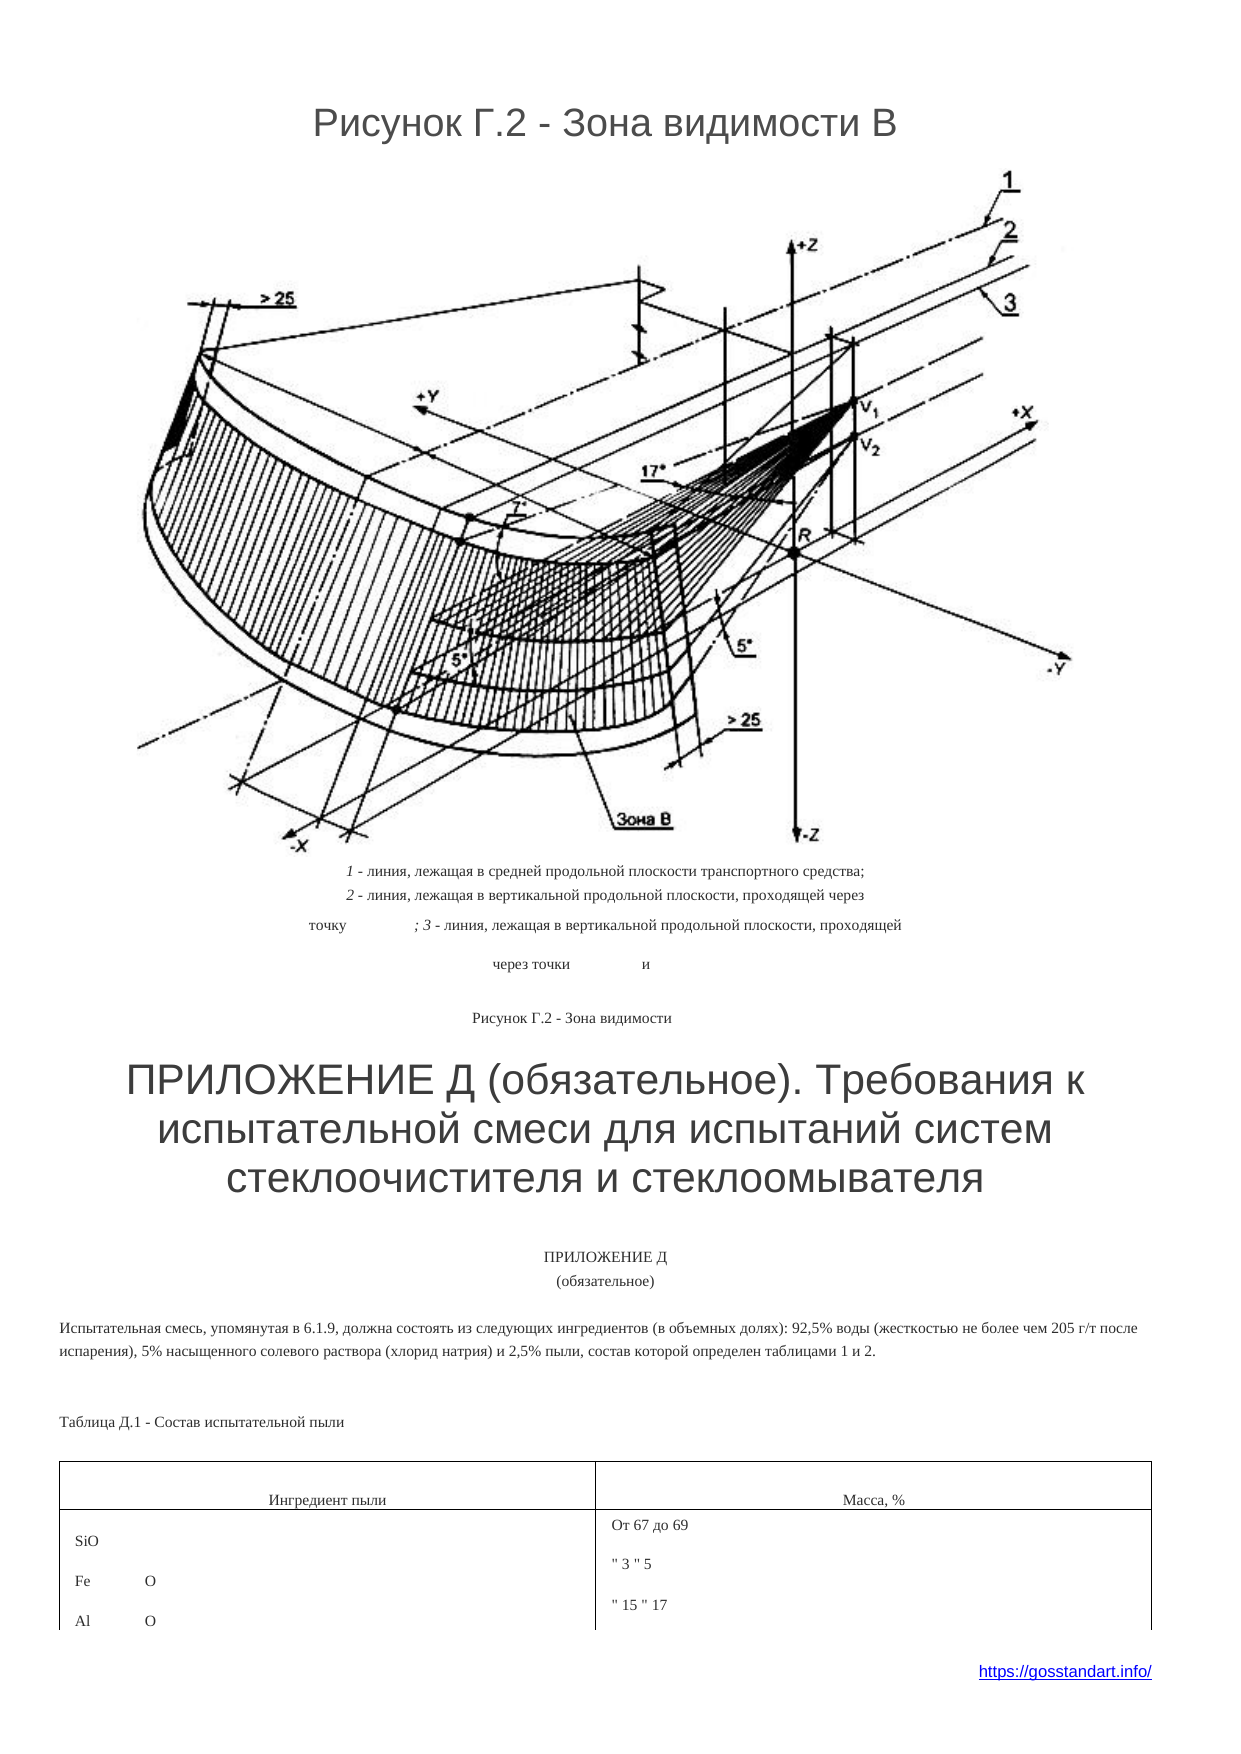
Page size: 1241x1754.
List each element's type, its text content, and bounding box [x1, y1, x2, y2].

text Испытательная смесь, упомянутая в 6.1.9, должна состоять из следующих ингредиентов (в объемных долях): 92,5% воды (жесткостью не более чем 205 г/т после испарения), 5% насыщенного солевого раствора (хлорид натрия) и 2,5% пыли, состав которой определен таблицами 1 и 2. Таблица Д.1 - Состав испытательной пыли [59, 1289, 1152, 1459]
table_cell От 67 до 69 [596, 1510, 1151, 1549]
table_cell Ингредиент пыли [60, 1462, 595, 1509]
text ПРИЛОЖЕНИЕ Д (обязательное) [59, 1219, 1152, 1289]
table_cell " 15 " 17 [596, 1590, 1151, 1630]
picture [136, 168, 1074, 857]
table_cell FeO [60, 1549, 595, 1590]
subtitle Рисунок Г.2 - Зона видимости В [59, 100, 1152, 145]
subtitle ПРИЛОЖЕНИЕ Д (обязательное). Требования к испытательной смеси для испытаний систем стеклоочистителя и стеклоомывателя [59, 1055, 1152, 1202]
table_cell AlO [60, 1590, 595, 1630]
text 2 - линия, лежащая в вертикальной продольной плоскости, проходящей через точку ; 3 - линия, лежащая в вертикальной продольной плоскости, проходящей через точки и Рисунок Г.2 - Зона видимости [59, 880, 1152, 1027]
table_cell Масса, % [596, 1462, 1151, 1509]
table_cell SiO [60, 1510, 595, 1549]
table_cell " 3 " 5 [596, 1549, 1151, 1590]
text 1 - линия, лежащая в средней продольной плоскости транспортного средства; [59, 856, 1152, 880]
